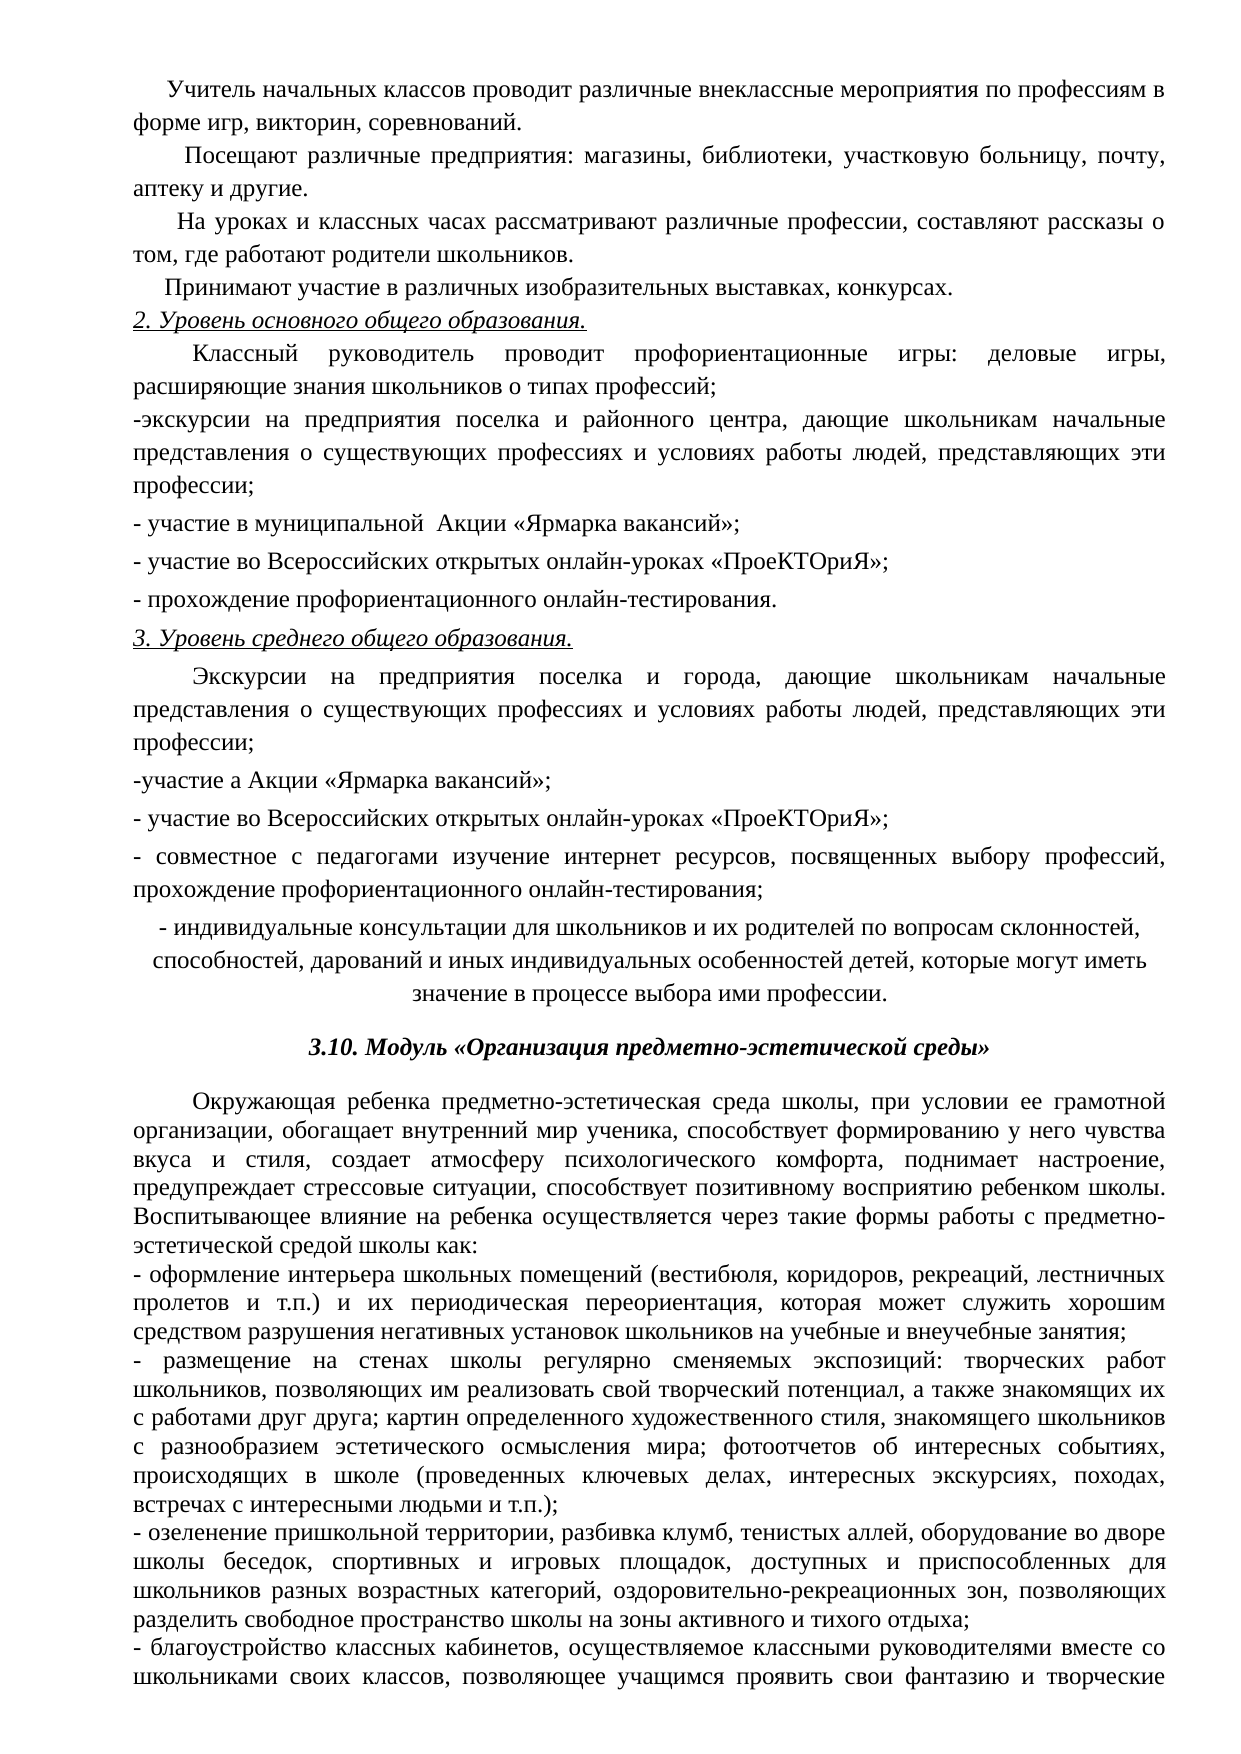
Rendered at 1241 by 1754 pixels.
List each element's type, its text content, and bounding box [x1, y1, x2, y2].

text Посещают различные предприятия: магазины, библиотеки, участковую больницу, почту, аптеку и другие. [133, 140, 1167, 202]
text 3. Уровень среднего общего образования. [133, 623, 1167, 651]
text - прохождение профориентационного онлайн-тестирования. [133, 584, 1167, 613]
text Окружающая ребенка предметно-эстетическая среда школы, при условии ее грамотной организации, обогащает внутренний мир ученика, способствует формированию у него чувства вкуса и стиля, создает атмосферу психологического комфорта, поднимает настроение, предупреждает стрессовые ситуации, способствует позитивному восприятию ребенком школы. Воспитывающее влияние на ребенка осуществляется через такие формы работы с предметно-эстетической средой школы как: [133, 1086, 1167, 1259]
text - оформление интерьера школьных помещений (вестибюля, коридоров, рекреаций, лестничных пролетов и т.п.) и их периодическая переориентация, которая может служить хорошим средством разрушения негативных установок школьников на учебные и внеучебные занятия; [133, 1259, 1167, 1345]
text Учитель начальных классов проводит различные внеклассные мероприятия по профессиям в форме игр, викторин, соревнований. [133, 74, 1167, 136]
text Экскурсии на предприятия поселка и города, дающие школьникам начальные представления о существующих профессиях и условиях работы людей, представляющих эти профессии; [133, 661, 1167, 756]
text - размещение на стенах школы регулярно сменяемых экспозиций: творческих работ школьников, позволяющих им реализовать свой творческий потенциал, а также знакомящих их с работами друг друга; картин определенного художественного стиля, знакомящего школьников с разнообразием эстетического осмысления мира; фотоотчетов об интересных событиях, происходящих в школе (проведенных ключевых делах, интересных экскурсиях, походах, встречах с интересными людьми и т.п.); [133, 1345, 1167, 1517]
text 2. Уровень основного общего образования. [133, 305, 1167, 334]
text Классный руководитель проводит профориентационные игры: деловые игры, расширяющие знания школьников о типах профессий; [133, 338, 1167, 400]
text Принимают участие в различных изобразительных выставках, конкурсах. [133, 272, 1167, 301]
text 3.10. Модуль «Организация предметно-эстетической среды» [133, 1032, 1167, 1061]
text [133, 1632, 1167, 1690]
text - участие во Всероссийских открытых онлайн-уроках «ПроеКТОриЯ»; [133, 803, 1167, 832]
text -экскурсии на предприятия поселка и районного центра, дающие школьникам начальные представления о существующих профессиях и условиях работы людей, представляющих эти профессии; [133, 404, 1167, 499]
text - участие в муниципальной Акции «Ярмарка вакансий»; [133, 508, 1167, 537]
text На уроках и классных часах рассматривают различные профессии, составляют рассказы о том, где работают родители школьников. [133, 206, 1167, 268]
text - озеленение пришкольной территории, разбивка клумб, тенистых аллей, оборудование во дворе школы беседок, спортивных и игровых площадок, доступных и приспособленных для школьников разных возрастных категорий, оздоровительно-рекреационных зон, позволяющих разделить свободное пространство школы на зоны активного и тихого отдыха; [133, 1517, 1167, 1632]
text -участие а Акции «Ярмарка вакансий»; [133, 765, 1167, 794]
text - индивидуальные консультации для школьников и их родителей по вопросам склонностей, способностей, дарований и иных индивидуальных особенностей детей, которые могут иметь значение в процессе выбора ими профессии. [133, 912, 1167, 1007]
text - совместное с педагогами изучение интернет ресурсов, посвященных выбору профессий, прохождение профориентационного онлайн-тестирования; [133, 841, 1167, 903]
text - участие во Всероссийских открытых онлайн-уроках «ПроеКТОриЯ»; [133, 546, 1167, 575]
